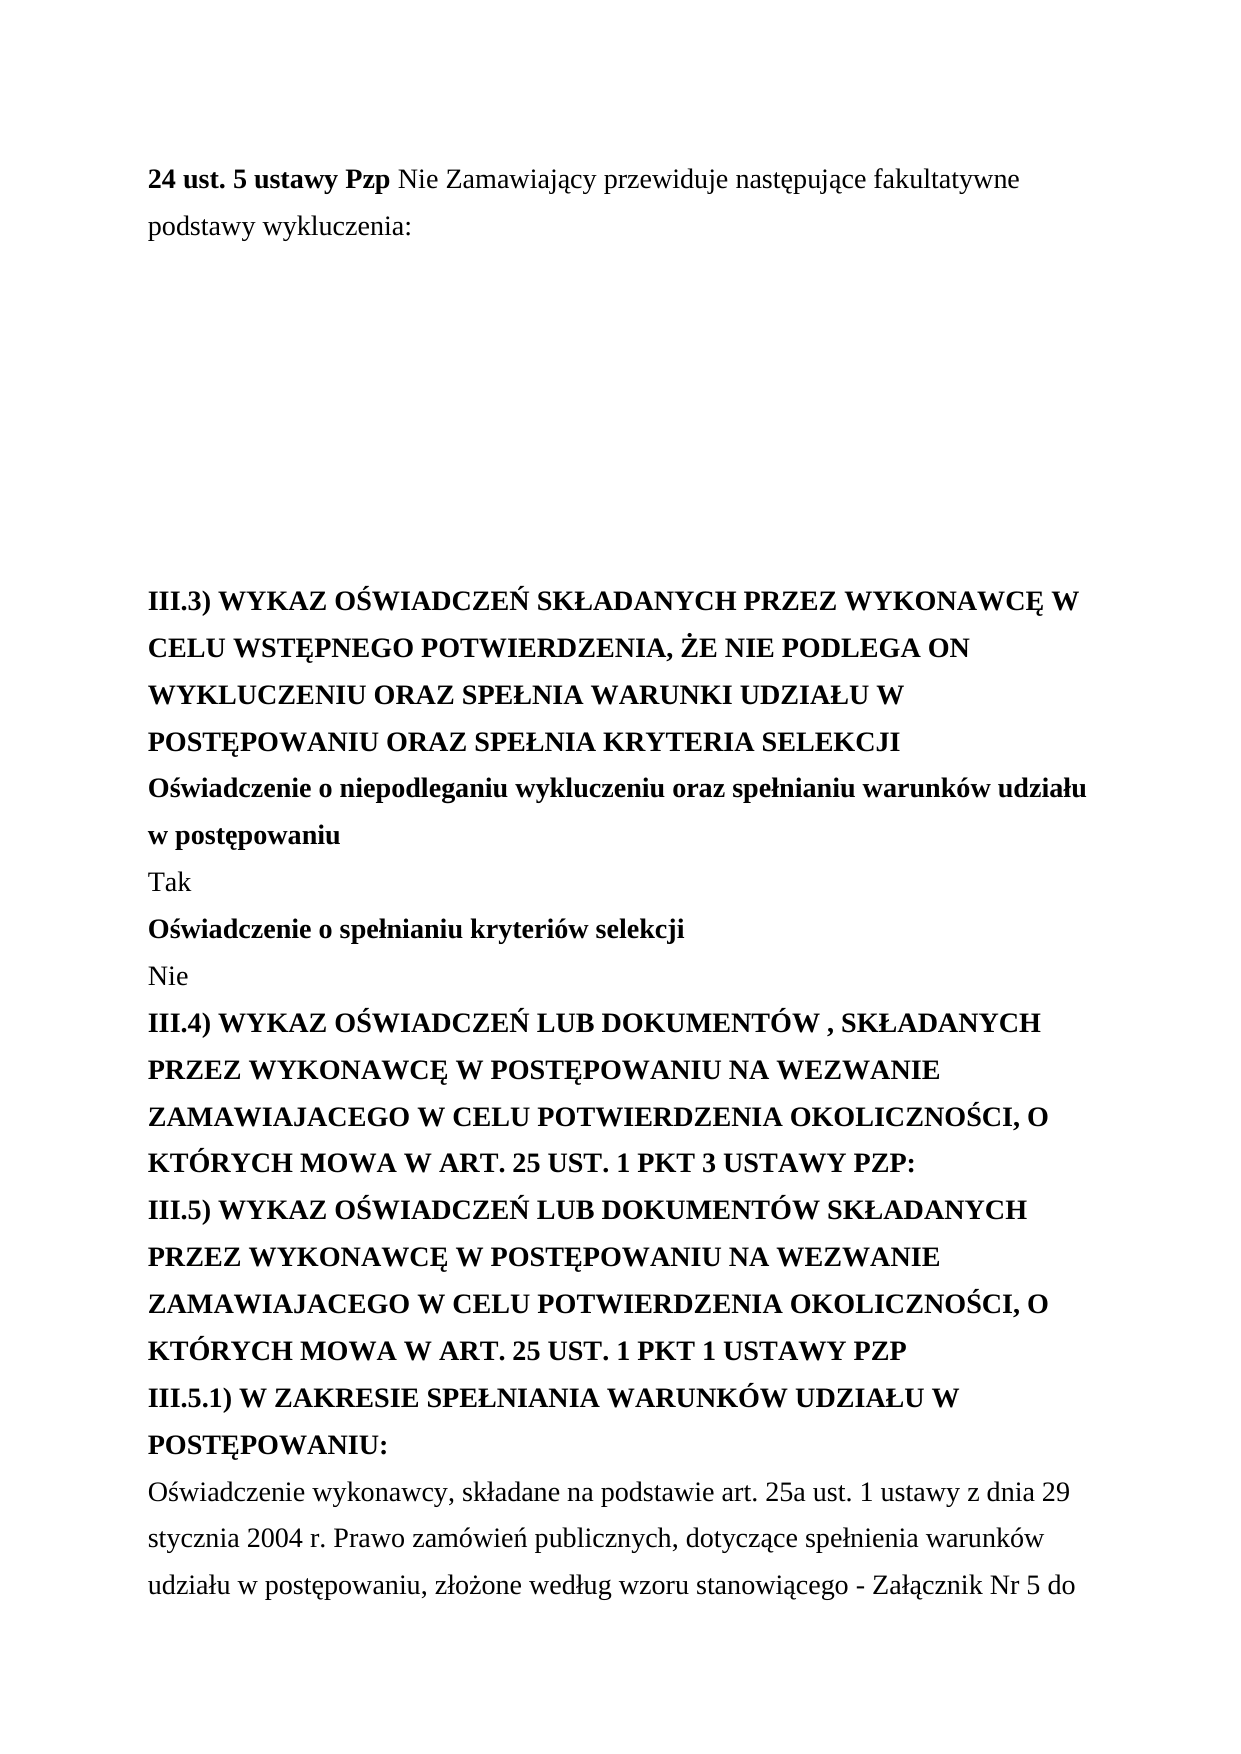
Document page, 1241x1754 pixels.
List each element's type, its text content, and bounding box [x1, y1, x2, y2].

text III.3) WYKAZ OŚWIADCZEŃ SKŁADANYCH PRZEZ WYKONAWCĘ W CELU WSTĘPNEGO POTWIERDZENIA, ŻE NIE PODLEGA ON WYKLUCZENIU ORAZ SPEŁNIA WARUNKI UDZIAŁU W POSTĘPOWANIU ORAZ SPEŁNIA KRYTERIA SELEKCJI [148, 569, 1093, 757]
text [148, 148, 1093, 569]
text III.5) WYKAZ OŚWIADCZEŃ LUB DOKUMENTÓW SKŁADANYCH PRZEZ WYKONAWCĘ W POSTĘPOWANIU NA WEZWANIE ZAMAWIAJACEGO W CELU POTWIERDZENIA OKOLICZNOŚCI, O KTÓRYCH MOWA W ART. 25 UST. 1 PKT 1 USTAWY PZP [148, 1179, 1093, 1366]
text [148, 1366, 1093, 1601]
text Oświadczenie o niepodleganiu wykluczeniu oraz spełnianiu warunków udziału w postępowaniu Tak Oświadczenie o spełnianiu kryteriów selekcji Nie [148, 757, 1093, 991]
text III.4) WYKAZ OŚWIADCZEŃ LUB DOKUMENTÓW , SKŁADANYCH PRZEZ WYKONAWCĘ W POSTĘPOWANIU NA WEZWANIE ZAMAWIAJACEGO W CELU POTWIERDZENIA OKOLICZNOŚCI, O KTÓRYCH MOWA W ART. 25 UST. 1 PKT 3 USTAWY PZP: [148, 991, 1093, 1179]
